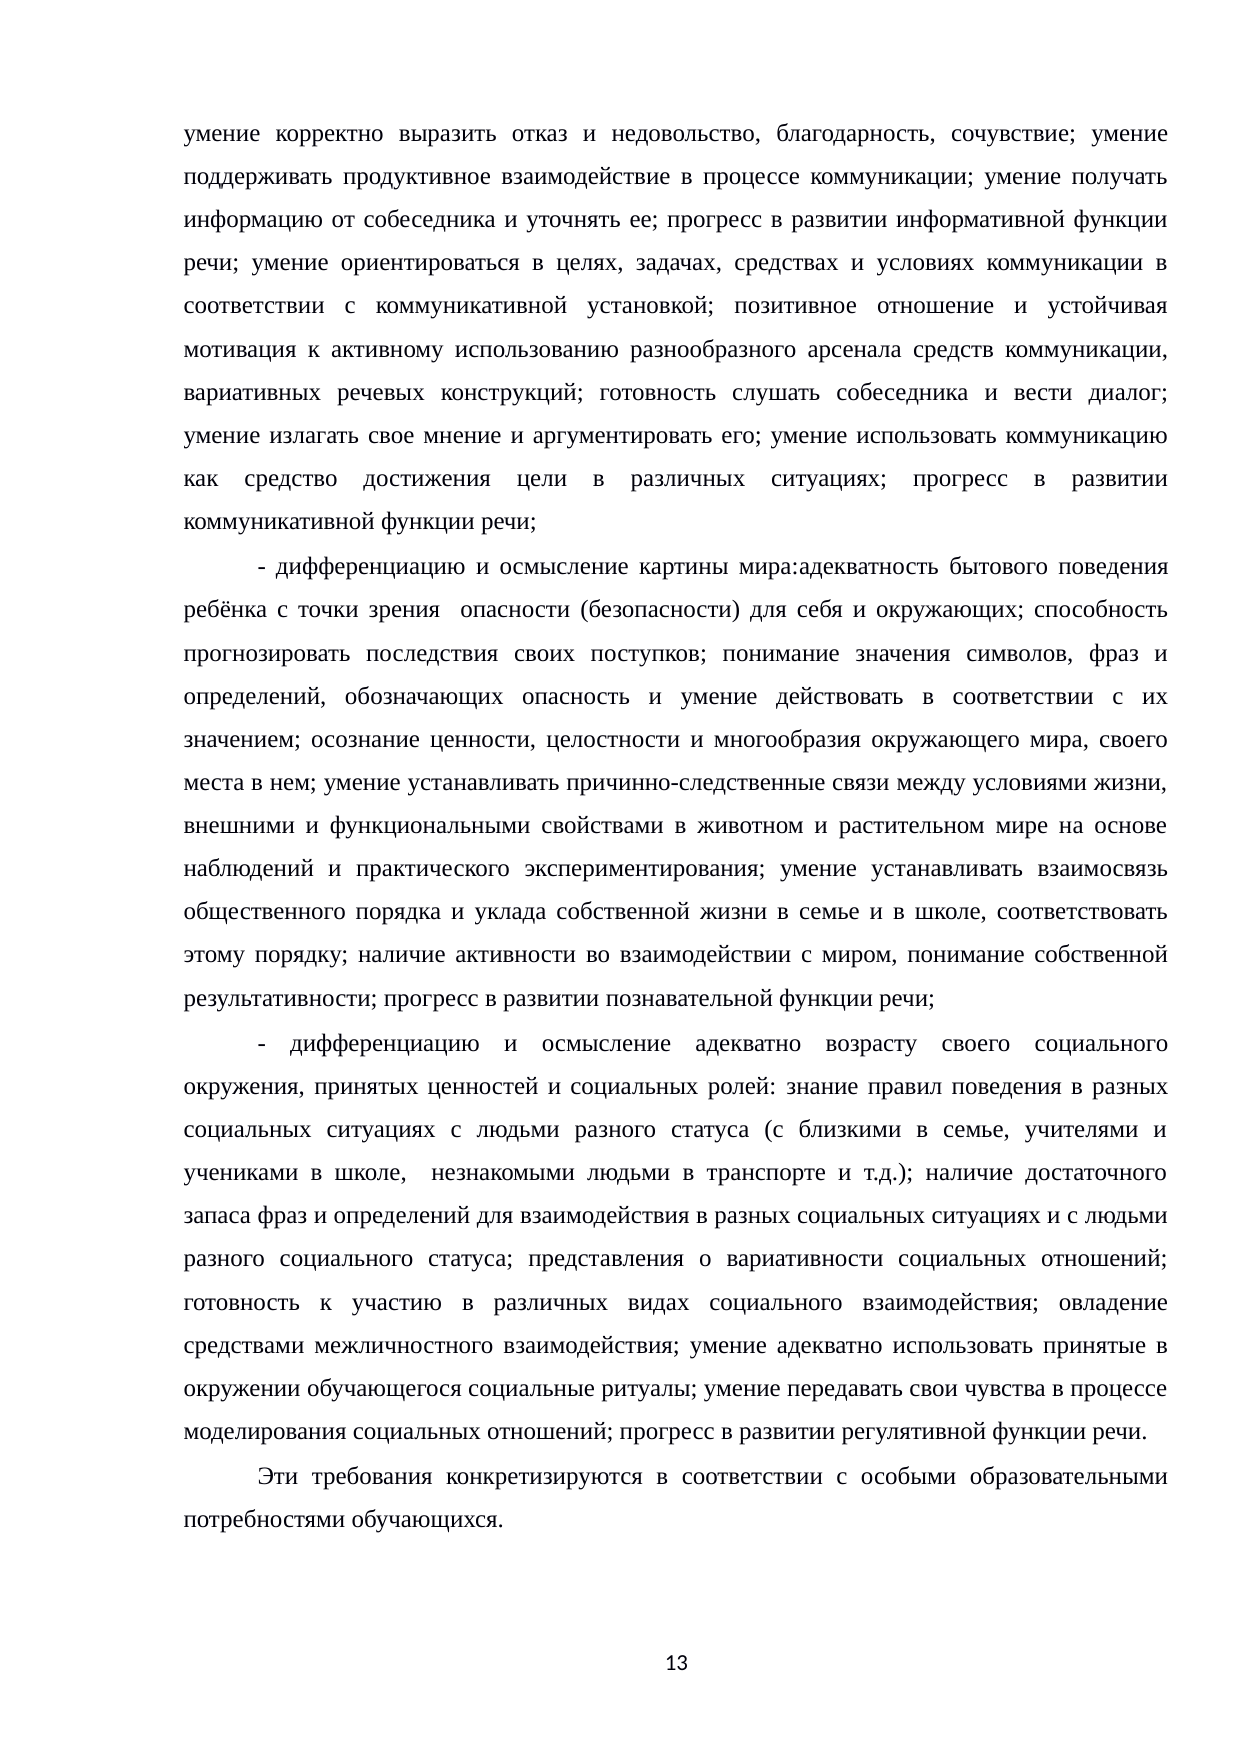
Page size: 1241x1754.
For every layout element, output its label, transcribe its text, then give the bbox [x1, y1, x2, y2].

text - дифференциацию и осмысление картины мира:адекватность бытового поведения ребёнка с точки зрения опасности (безопасности) для себя и окружающих; способность прогнозировать последствия своих поступков; понимание значения символов, фраз и определений, обозначающих опасность и умение действовать в соответствии с их значением; осознание ценности, целостности и многообразия окружающего мира, своего места в нем; умение устанавливать причинно-следственные связи между условиями жизни, внешними и функциональными свойствами в животном и растительном мире на основе наблюдений и практического экспериментирования; умение устанавливать взаимосвязь общественного порядка и уклада собственной жизни в семье и в школе, соответствовать этому порядку; наличие активности во взаимодействии с миром, понимание собственной результативности; прогресс в развитии познавательной функции речи; [183, 551, 1169, 1011]
text - дифференциацию и осмысление адекватно возрасту своего социального окружения, принятых ценностей и социальных ролей: знание правил поведения в разных социальных ситуациях с людьми разного статуса (с близкими в семье, учителями и учениками в школе, незнакомыми людьми в транспорте и т.д.); наличие достаточного запаса фраз и определений для взаимодействия в разных социальных ситуациях и с людьми разного социального статуса; представления о вариативности социальных отношений; готовность к участию в различных видах социального взаимодействия; овладение средствами межличностного взаимодействия; умение адекватно использовать принятые в окружении обучающегося социальные ритуалы; умение передавать свои чувства в процессе моделирования социальных отношений; прогресс в развитии регулятивной функции речи. [183, 1028, 1169, 1445]
text Эти требования конкретизируются в соответствии с особыми образовательными потребностями обучающихся. [183, 1461, 1169, 1533]
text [183, 118, 1169, 535]
